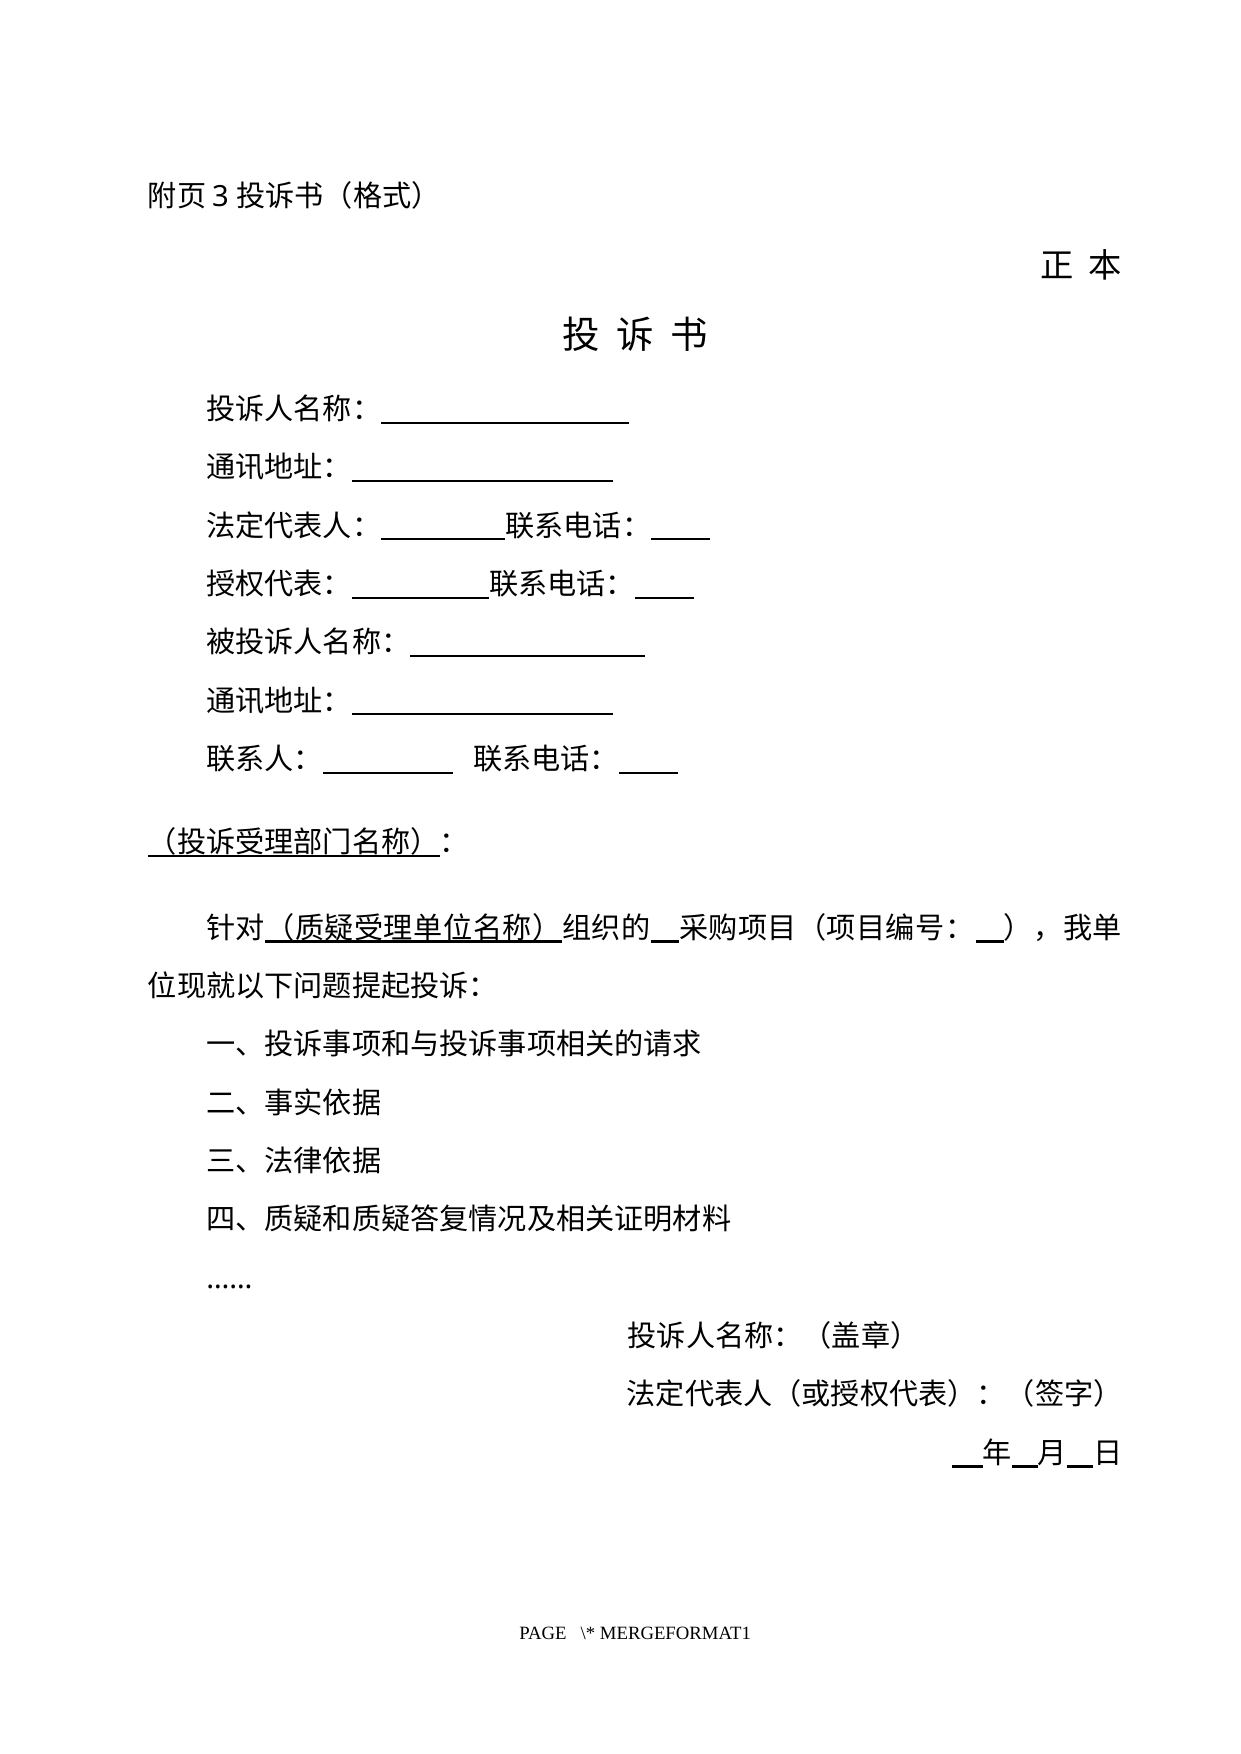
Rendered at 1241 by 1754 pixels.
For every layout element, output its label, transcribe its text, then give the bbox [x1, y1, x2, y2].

text 正 本 [148, 231, 1122, 289]
text 投诉人名称：（盖章） [148, 1300, 1122, 1358]
text 针对（质疑受理单位名称）组织的 采购项目（项目编号： ），我单位现就以下问题提起投诉： [148, 891, 1122, 1008]
text 二、事实依据 [148, 1066, 1122, 1125]
text 授权代表： 联系电话： [148, 548, 1122, 606]
text 投 诉 书 [148, 302, 1122, 360]
text 联系人： 联系电话： [148, 723, 1122, 781]
text 投诉人名称： [148, 373, 1122, 431]
subtitle 附页3 投诉书（格式） [148, 160, 1122, 218]
text 三、法律依据 [148, 1125, 1122, 1183]
text …… [148, 1241, 1122, 1300]
text 法定代表人（或授权代表）：（签字） [148, 1358, 1122, 1416]
text 被投诉人名称： [148, 606, 1122, 664]
text （投诉受理部门名称）： [148, 806, 1122, 864]
text 一、投诉事项和与投诉事项相关的请求 [148, 1008, 1122, 1066]
text 年 月 日 [148, 1416, 1122, 1475]
text 通讯地址： [148, 664, 1122, 723]
text 四、质疑和质疑答复情况及相关证明材料 [148, 1183, 1122, 1241]
text 通讯地址： [148, 431, 1122, 489]
text 法定代表人： 联系电话： [148, 489, 1122, 548]
